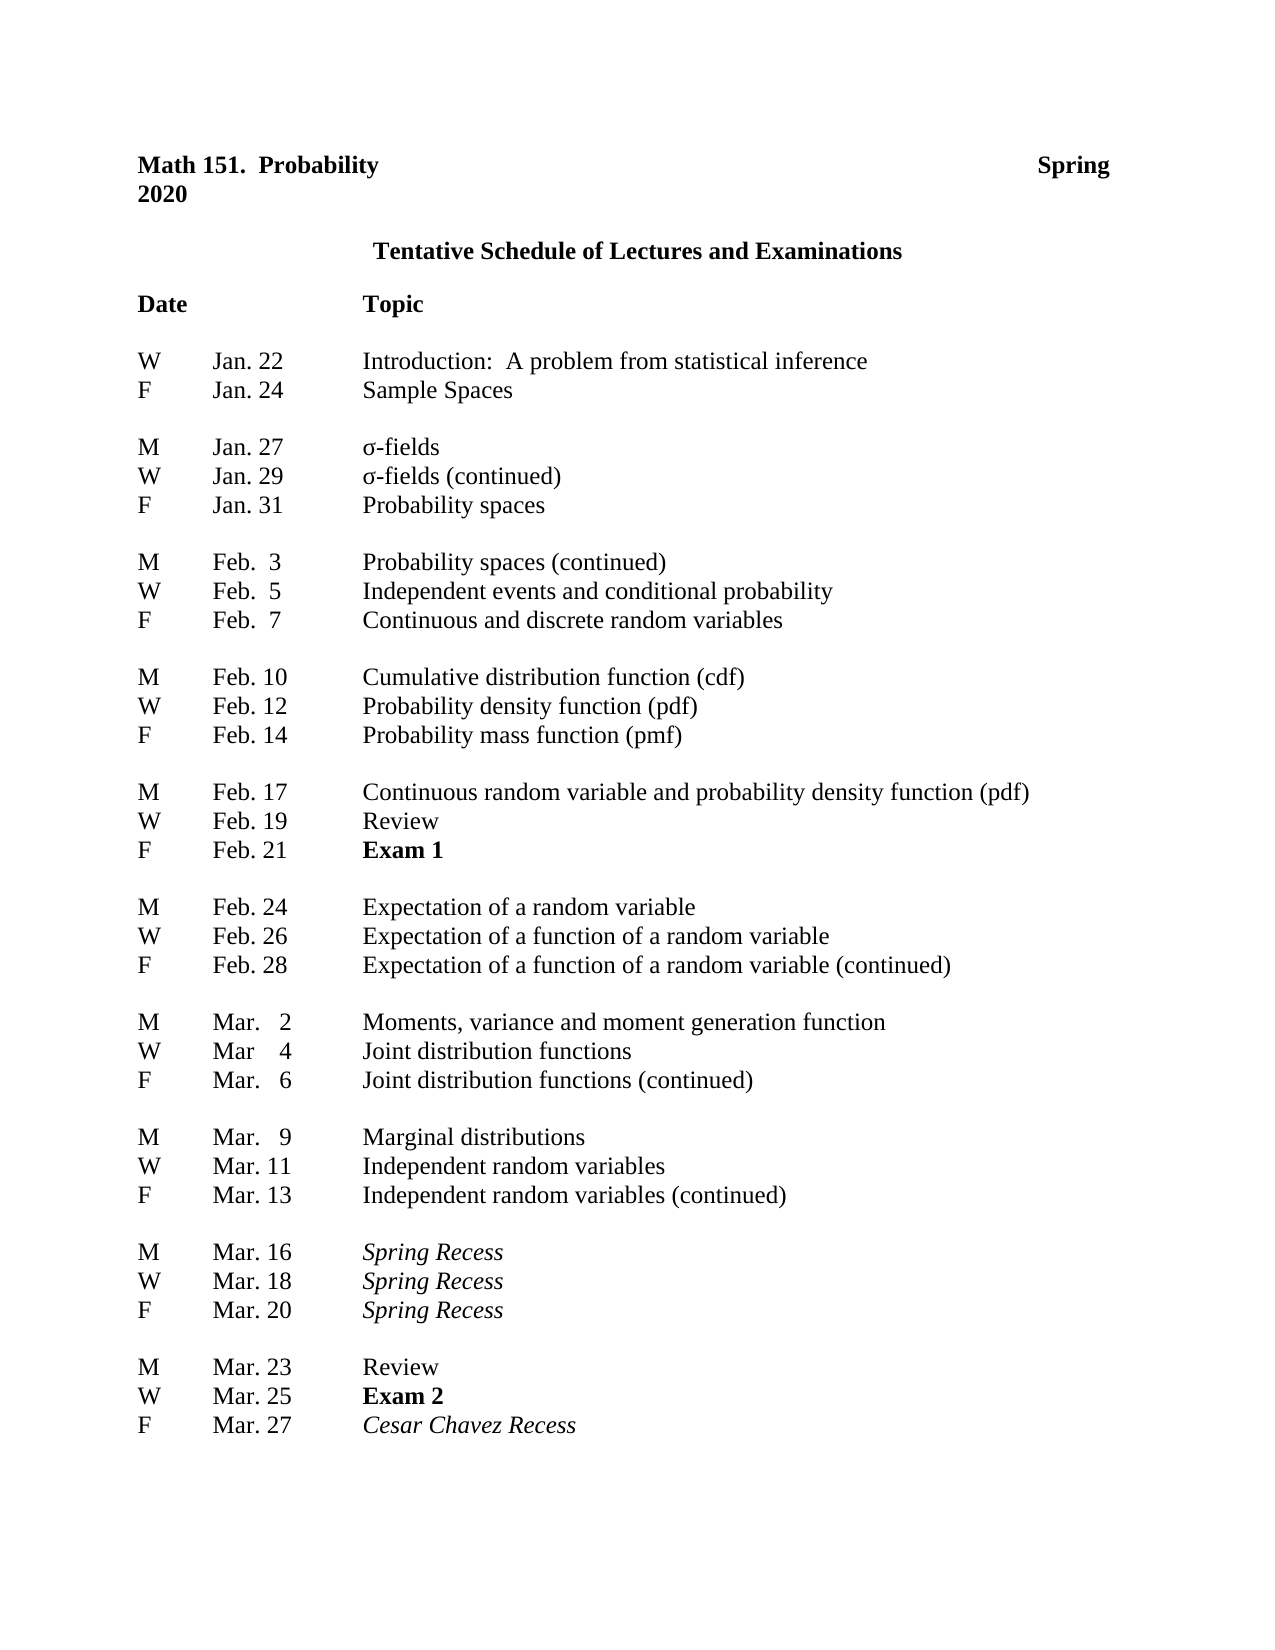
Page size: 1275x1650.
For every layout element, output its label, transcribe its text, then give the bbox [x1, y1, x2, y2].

text M Feb. 24 Expectation of a random variable [137, 892, 1138, 921]
text F Mar. 27 Cesar Chavez Recess [137, 1410, 1138, 1439]
text W Jan. 29 σ-fields (continued) [137, 461, 1138, 490]
text F Mar. 13 Independent random variables (continued) [137, 1180, 1138, 1209]
text W Jan. 22 Introduction: A problem from statistical inference [137, 346, 1138, 375]
text Tentative Schedule of Lectures and Examinations [137, 236, 1138, 265]
text W Mar. 25 Exam 2 [137, 1381, 1138, 1410]
text W Feb. 12 Probability density function (pdf) [137, 691, 1138, 720]
text F Feb. 7 Continuous and discrete random variables [137, 605, 1138, 634]
text W Feb. 26 Expectation of a function of a random variable [137, 921, 1138, 950]
text W Mar. 11 Independent random variables [137, 1151, 1138, 1180]
text F Jan. 24 Sample Spaces [137, 375, 1138, 404]
text M Jan. 27 σ-fields [137, 432, 1138, 461]
text M Mar. 16 Spring Recess [137, 1237, 1138, 1266]
text M Mar. 23 Review [137, 1352, 1138, 1381]
text F Feb. 14 Probability mass function (pmf) [137, 720, 1138, 749]
text W Mar 4 Joint distribution functions [137, 1036, 1138, 1065]
text M Mar. 2 Moments, variance and moment generation function [137, 1007, 1138, 1036]
text Math 151. Probability Spring 2020 [137, 150, 1138, 207]
text M Feb. 17 Continuous random variable and probability density function (pdf) [137, 777, 1138, 806]
text W Mar. 18 Spring Recess [137, 1266, 1138, 1295]
text W Feb. 5 Independent events and conditional probability [137, 576, 1138, 605]
text F Feb. 21 Exam 1 [137, 835, 1138, 864]
text F Mar. 6 Joint distribution functions (continued) [137, 1065, 1138, 1094]
text Date Topic [137, 289, 1138, 317]
text M Feb. 3 Probability spaces (continued) [137, 547, 1138, 576]
text F Jan. 31 Probability spaces [137, 490, 1138, 519]
text W Feb. 19 Review [137, 806, 1138, 835]
text F Feb. 28 Expectation of a function of a random variable (continued) [137, 950, 1138, 979]
text F Mar. 20 Spring Recess [137, 1295, 1138, 1324]
text M Feb. 10 Cumulative distribution function (cdf) [137, 662, 1138, 691]
text M Mar. 9 Marginal distributions [137, 1122, 1138, 1151]
